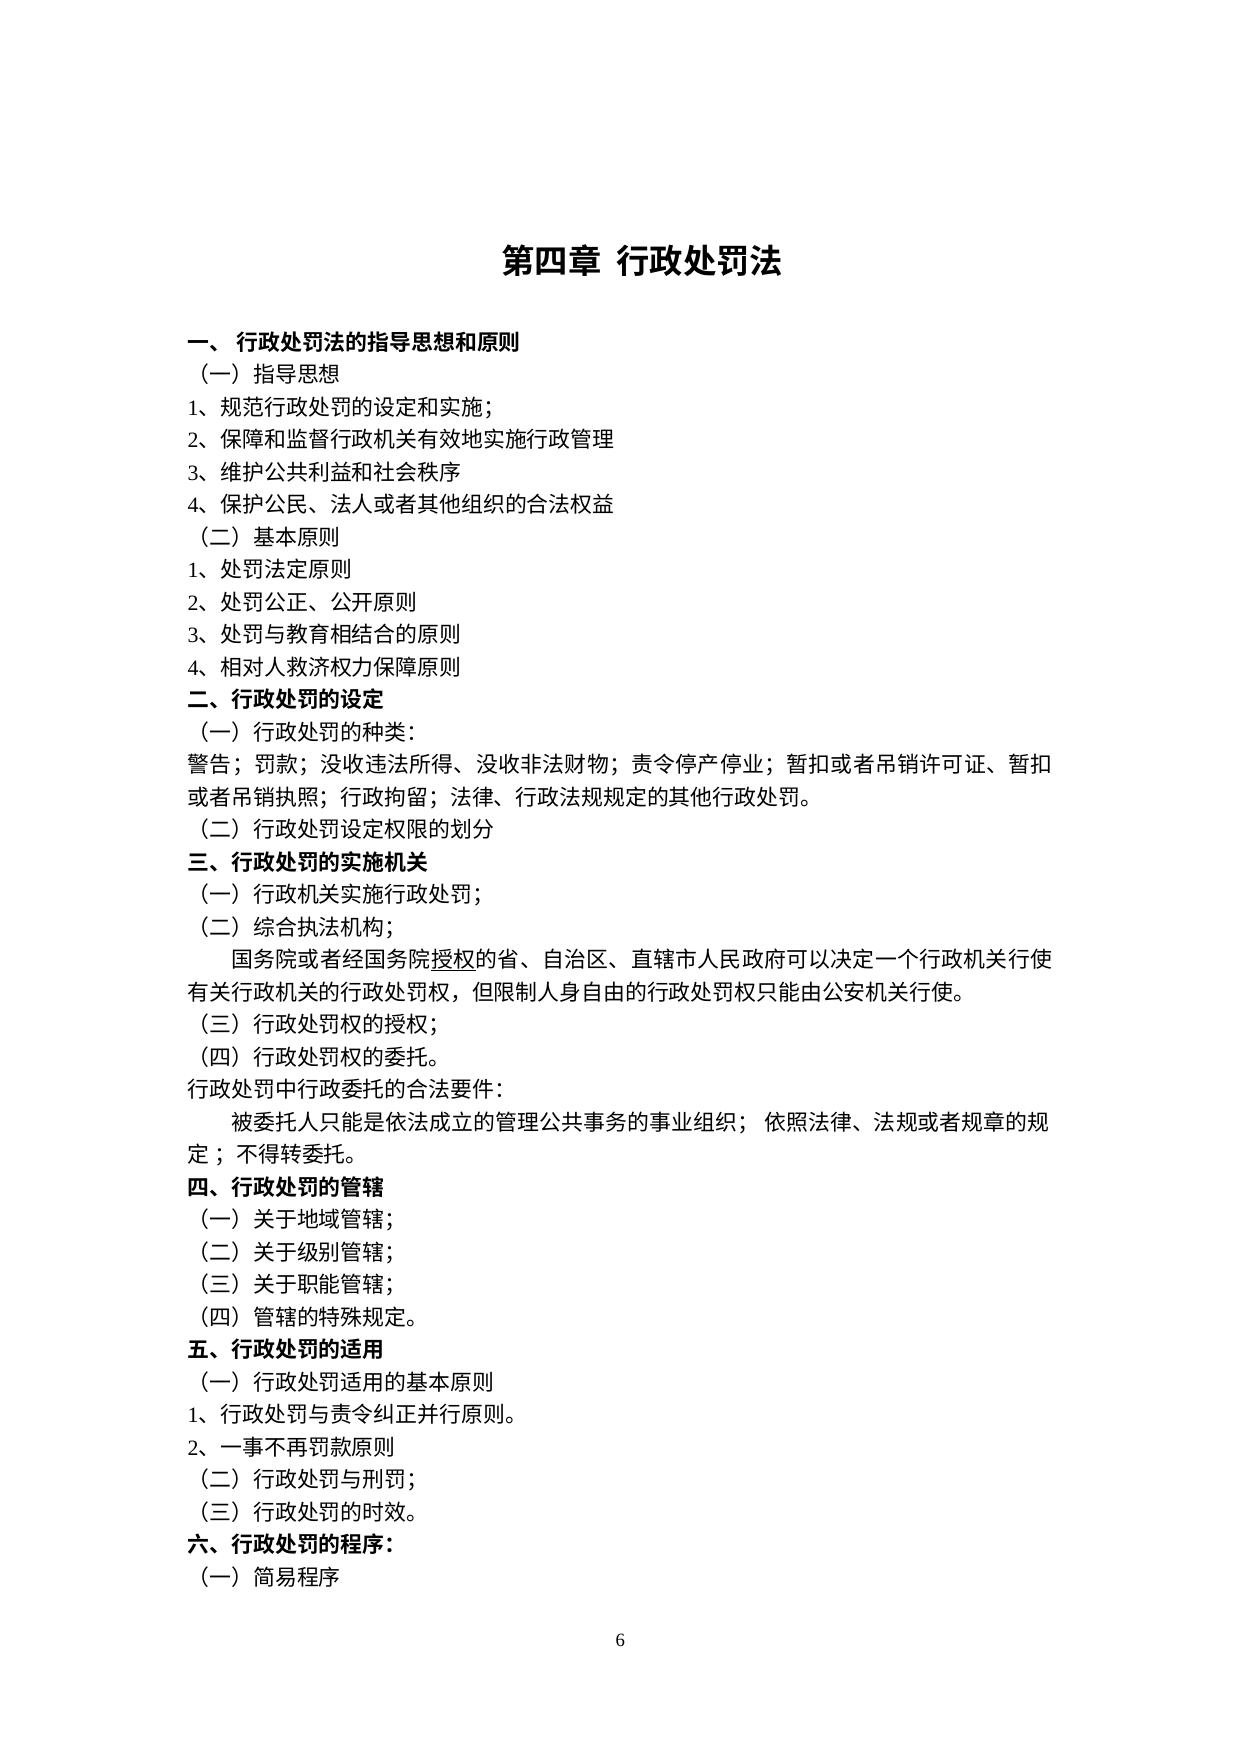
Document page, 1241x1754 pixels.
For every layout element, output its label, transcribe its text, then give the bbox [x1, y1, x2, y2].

text 2、处罚公正、公开原则 [187, 584, 1053, 617]
text 国务院或者经国务院授权的省、自治区、直辖市人民政府可以决定一个行政机关行使有关行政机关的行政处罚权，但限制人身自由的行政处罚权只能由公安机关行使。 [187, 942, 1053, 1007]
text （一）关于地域管辖； [187, 1202, 1053, 1234]
text 第四章 行政处罚法 [231, 227, 1053, 292]
text 四、行政处罚的管辖 [187, 1169, 1053, 1202]
text 2、保障和监督行政机关有效地实施行政管理 [187, 422, 1053, 454]
text 警告；罚款；没收违法所得、没收非法财物；责令停产停业；暂扣或者吊销许可证、暂扣或者吊销执照；行政拘留；法律、行政法规规定的其他行政处罚。 [187, 747, 1053, 812]
text 被委托人只能是依法成立的管理公共事务的事业组织； 依照法律、法规或者规章的规定 ；不得转委托。 [188, 1104, 1053, 1169]
text 1、处罚法定原则 [187, 552, 1053, 584]
text 2、一事不再罚款原则 [187, 1429, 1053, 1462]
text （二）基本原则 [187, 519, 1053, 552]
text （一）行政处罚适用的基本原则 [187, 1364, 1053, 1397]
text （四）行政处罚权的委托。 [187, 1039, 1053, 1072]
text 一、 行政处罚法的指导思想和原则 [187, 324, 1053, 357]
text 行政处罚中行政委托的合法要件： [188, 1072, 1053, 1104]
text 三、行政处罚的实施机关 [187, 844, 1053, 877]
text 六、行政处罚的程序： [187, 1527, 1053, 1559]
text （三）关于职能管辖； [187, 1267, 1053, 1299]
text 4、相对人救济权力保障原则 [187, 649, 1053, 682]
text 五、行政处罚的适用 [187, 1332, 1053, 1364]
text （四）管辖的特殊规定。 [187, 1299, 1053, 1332]
text 3、维护公共利益和社会秩序 [187, 454, 1053, 487]
text （二）行政处罚设定权限的划分 [187, 812, 1053, 844]
text （三）行政处罚的时效。 [187, 1494, 1053, 1527]
text 1、行政处罚与责令纠正并行原则。 [187, 1397, 1053, 1429]
text （二）关于级别管辖； [187, 1234, 1053, 1267]
text （一）行政处罚的种类： [187, 714, 1053, 747]
text （二）行政处罚与刑罚； [187, 1462, 1053, 1494]
text （一）指导思想 [187, 357, 1053, 389]
text （二）综合执法机构； [187, 909, 1053, 942]
text （一）行政机关实施行政处罚； [187, 877, 1053, 909]
text 1、规范行政处罚的设定和实施； [187, 389, 1053, 422]
text 3、处罚与教育相结合的原则 [187, 617, 1053, 649]
text （一）简易程序 [187, 1559, 1053, 1592]
text 4、保护公民、法人或者其他组织的合法权益 [187, 487, 1053, 519]
text 二、行政处罚的设定 [187, 682, 1053, 714]
text （三）行政处罚权的授权； [187, 1007, 1053, 1039]
